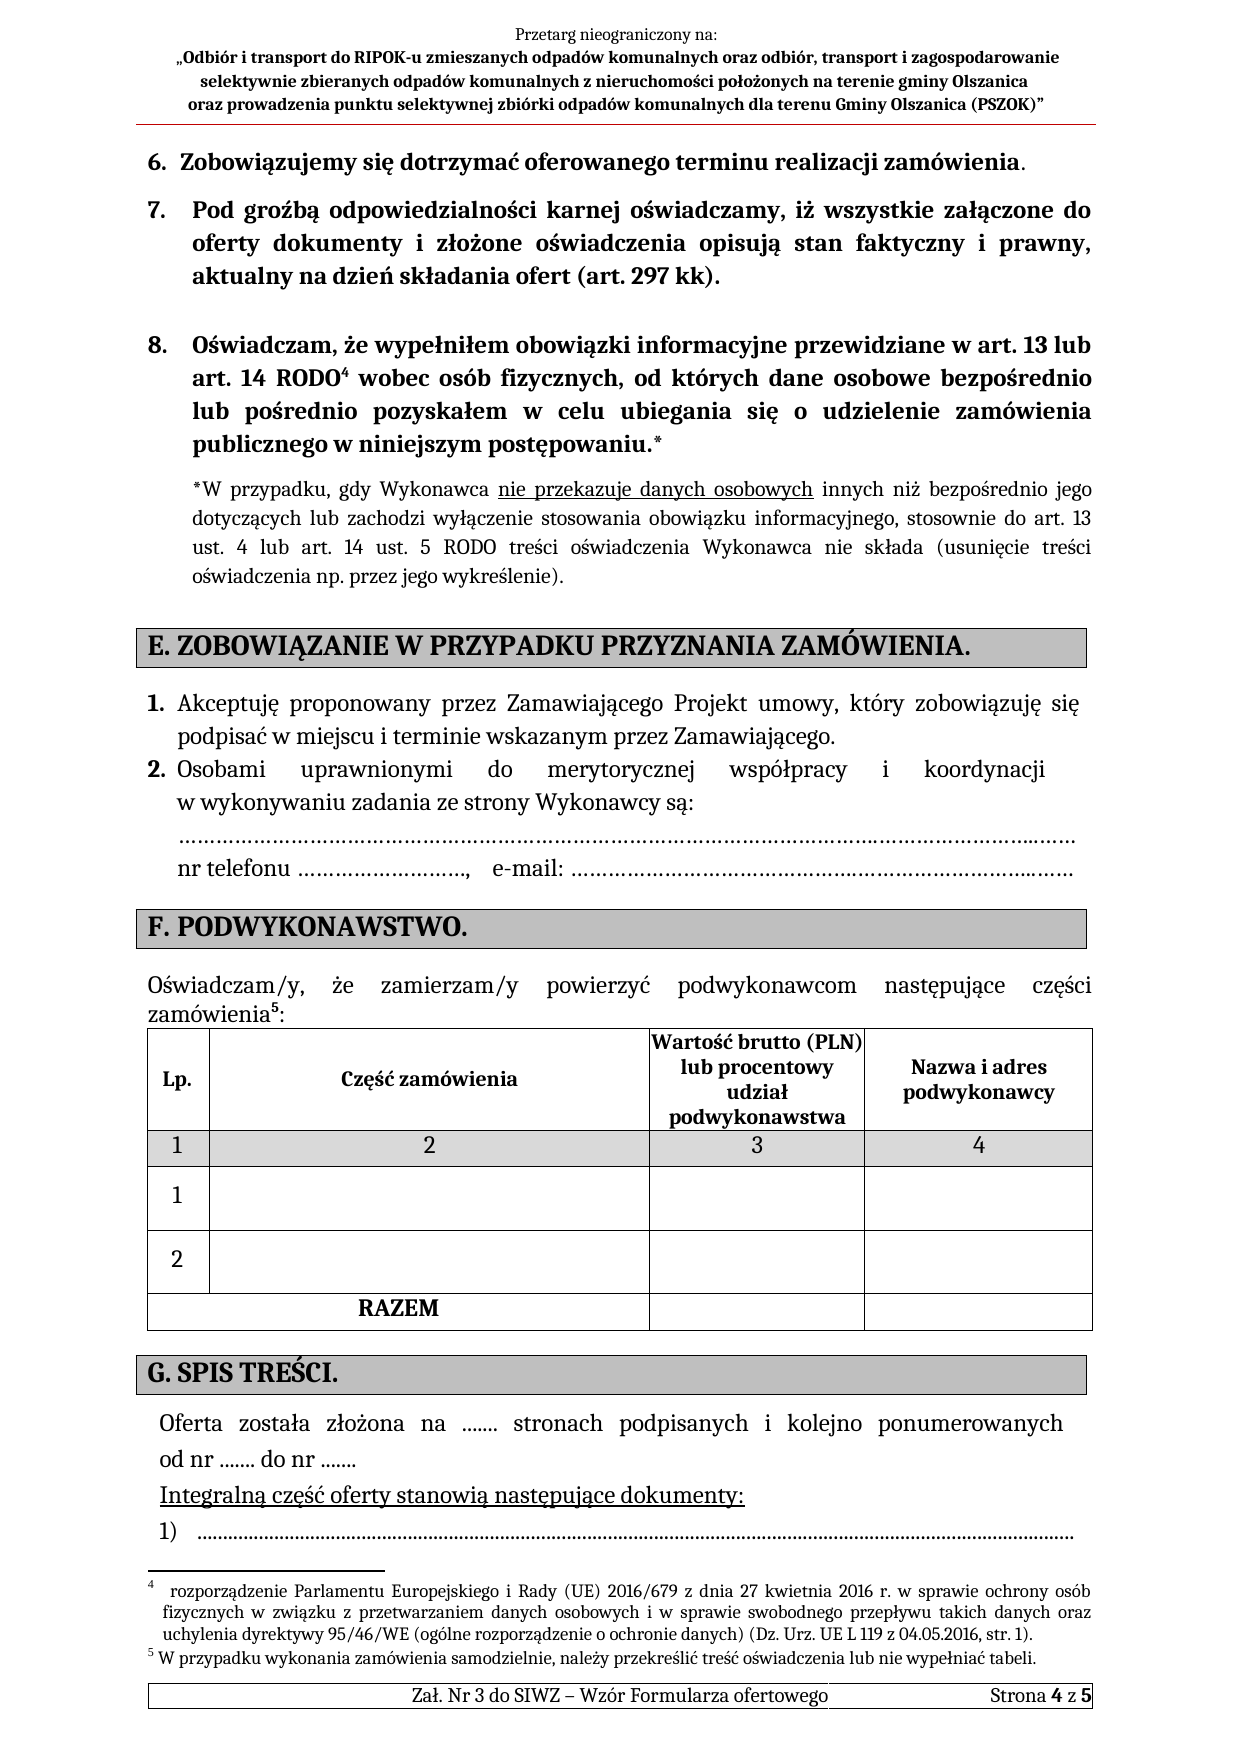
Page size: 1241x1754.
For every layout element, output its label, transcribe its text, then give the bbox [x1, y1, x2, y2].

table_cell 2 [148, 1231, 209, 1293]
table_header G. SPIS TREŚCI. [137, 1356, 1086, 1394]
table_header Część zamówienia [210, 1029, 649, 1130]
table_cell 1 [148, 1167, 209, 1230]
table_header ZOBOWIĄZANIE W PRZYPADKU PRZYZNANIA ZAMÓWIENIA. [137, 629, 1086, 667]
table_cell [210, 1231, 649, 1293]
table_cell 3 [650, 1131, 864, 1166]
table_cell [210, 1167, 649, 1230]
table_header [148, 1409, 1092, 1564]
list Zobowiązujemy się dotrzymać oferowanego terminu realizacji zamówienia. [148, 148, 1092, 177]
table_header Nazwa i adres podwykonawcy [865, 1029, 1092, 1130]
list Oświadczam, że wypełniłem obowiązki informacyjne przewidziane w art. 13 lub art. 14 RODO wobec osób fizycznych, od których dane osobowe bezpośrednio lub pośrednio pozyskałem w celu ubiegania się o udzielenie zamówienia publicznego w niniejszym postępowaniu.* [148, 331, 1092, 459]
table_cell [650, 1167, 864, 1230]
table_header PODWYKONAWSTWO. [137, 910, 1086, 948]
table_cell 1 [148, 1131, 209, 1166]
table_cell RAZEM [148, 1294, 649, 1329]
text Oświadczam/y, że zamierzam/y powierzyć podwykonawcom następujące części zamówienia: [148, 971, 1092, 1028]
table_cell [650, 1294, 864, 1329]
table_header Wartość brutto (PLN) lub procentowy udział podwykonawstwa [650, 1029, 864, 1130]
list Pod groźbą odpowiedzialności karnej oświadczamy, iż wszystkie załączone do oferty dokumenty i złożone oświadczenia opisują stan faktyczny i prawny, aktualny na dzień składania ofert (art. 297 kk). [148, 196, 1092, 291]
table_header Lp. [148, 1029, 209, 1130]
table_cell 2 [210, 1131, 649, 1166]
table_cell [865, 1231, 1092, 1293]
text *W przypadku, gdy Wykonawca nie przekazuje danych osobowych innych niż bezpośrednio jego dotyczących lub zachodzi wyłączenie stosowania obowiązku informacyjnego, stosownie do art. 13 ust. 4 lub art. 14 ust. 5 RODO treści oświadczenia Wykonawca nie składa (usunięcie treści oświadczenia np. przez jego wykreślenie). [192, 477, 1092, 589]
table_cell [865, 1167, 1092, 1230]
table_cell [865, 1294, 1092, 1329]
table_cell [650, 1231, 864, 1293]
table_cell 4 [865, 1131, 1092, 1166]
table_header Akceptuję proponowany przez Zamawiającego Projekt umowy, który zobowiązuję się podpisać w miejscu i terminie wskazanym przez Zamawiającego. Osobami uprawnionymi do merytorycznej współpracy i koordynacji w wykonywaniu zadania ze strony Wykonawcy są: ………………………………………………………………………………………………….……………………..…… nr telefonu ………………………, e-mail: ……………………………………….………………………..…… [148, 689, 1092, 887]
